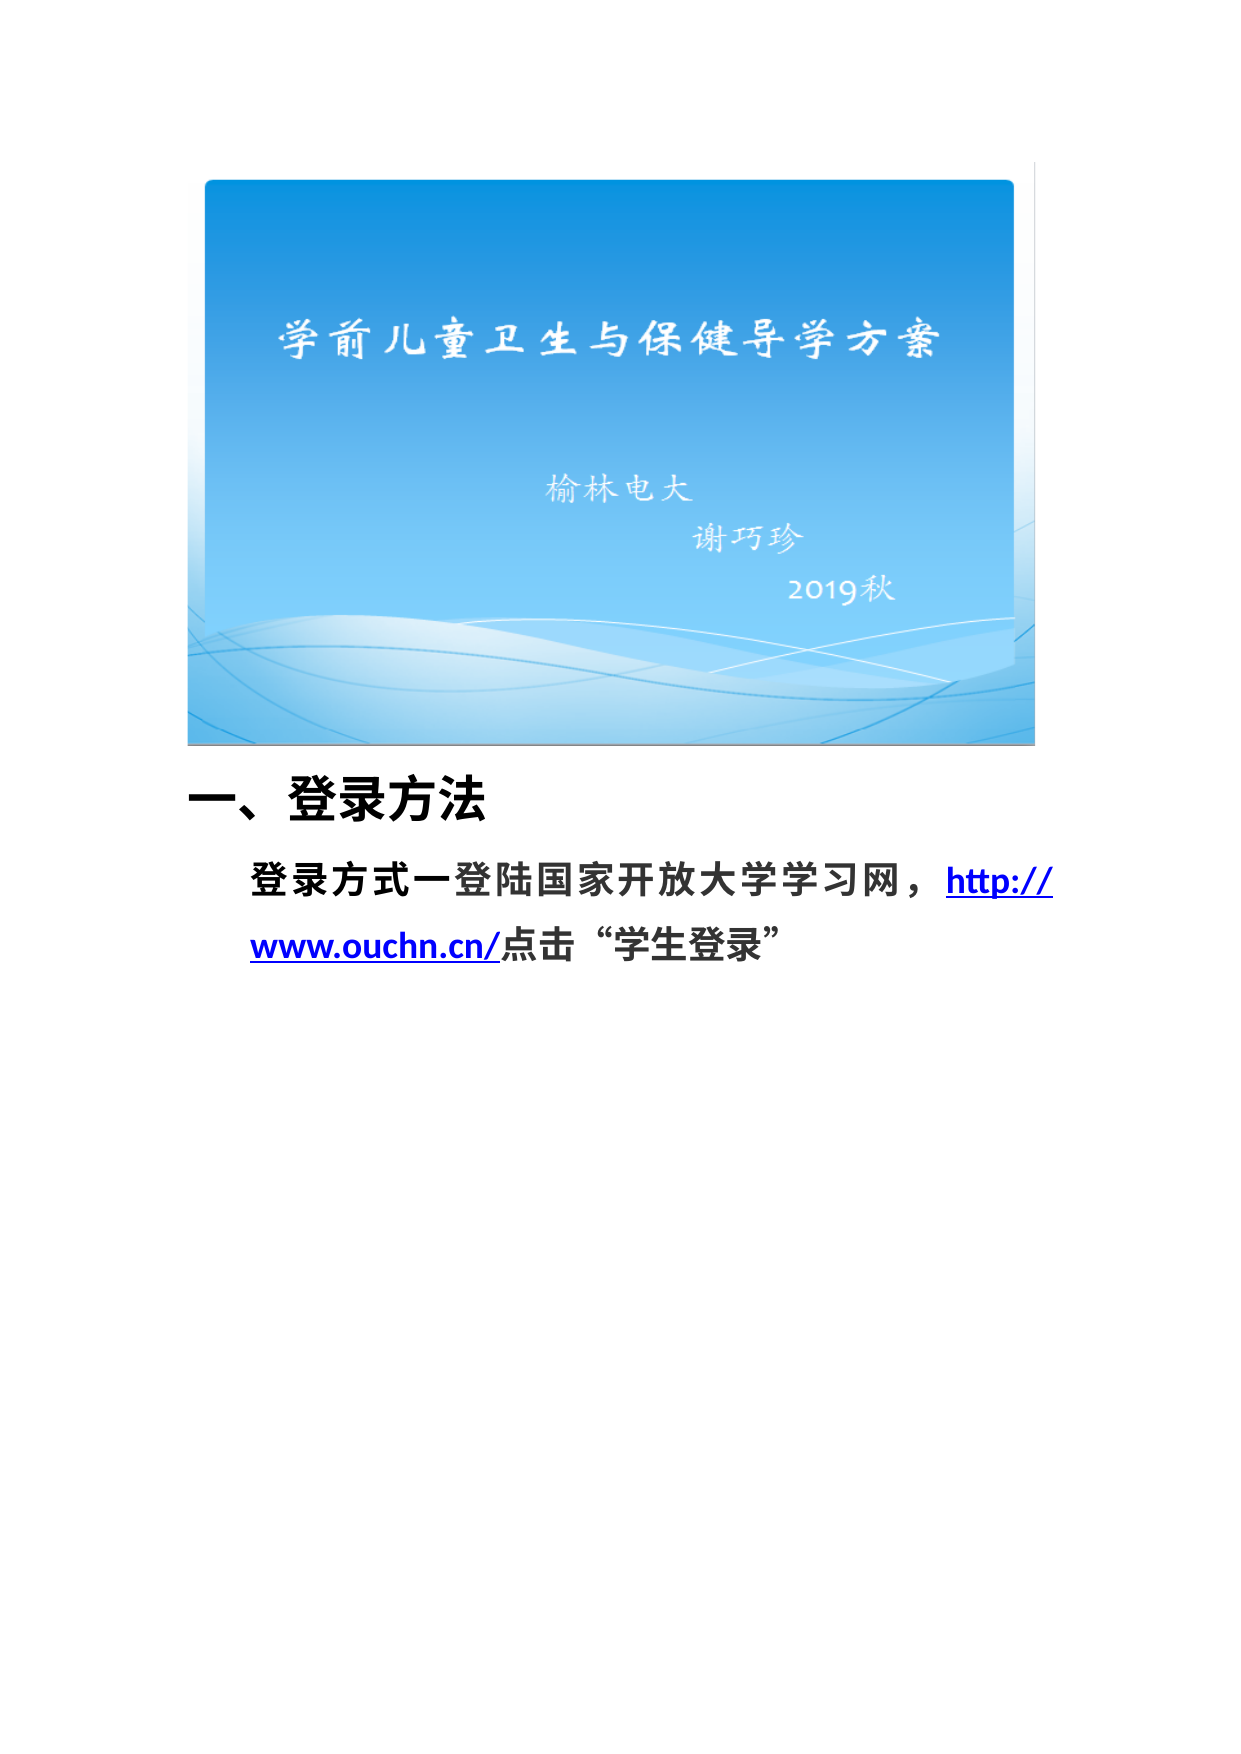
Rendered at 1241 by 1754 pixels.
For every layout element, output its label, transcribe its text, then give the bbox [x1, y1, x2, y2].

text 一、登录方法 [187, 747, 1053, 844]
text 登录方式一登陆国家开放大学学习网，http://www.ouchn.cn/点击“学生登录” [250, 844, 1053, 974]
picture [187, 162, 1036, 746]
